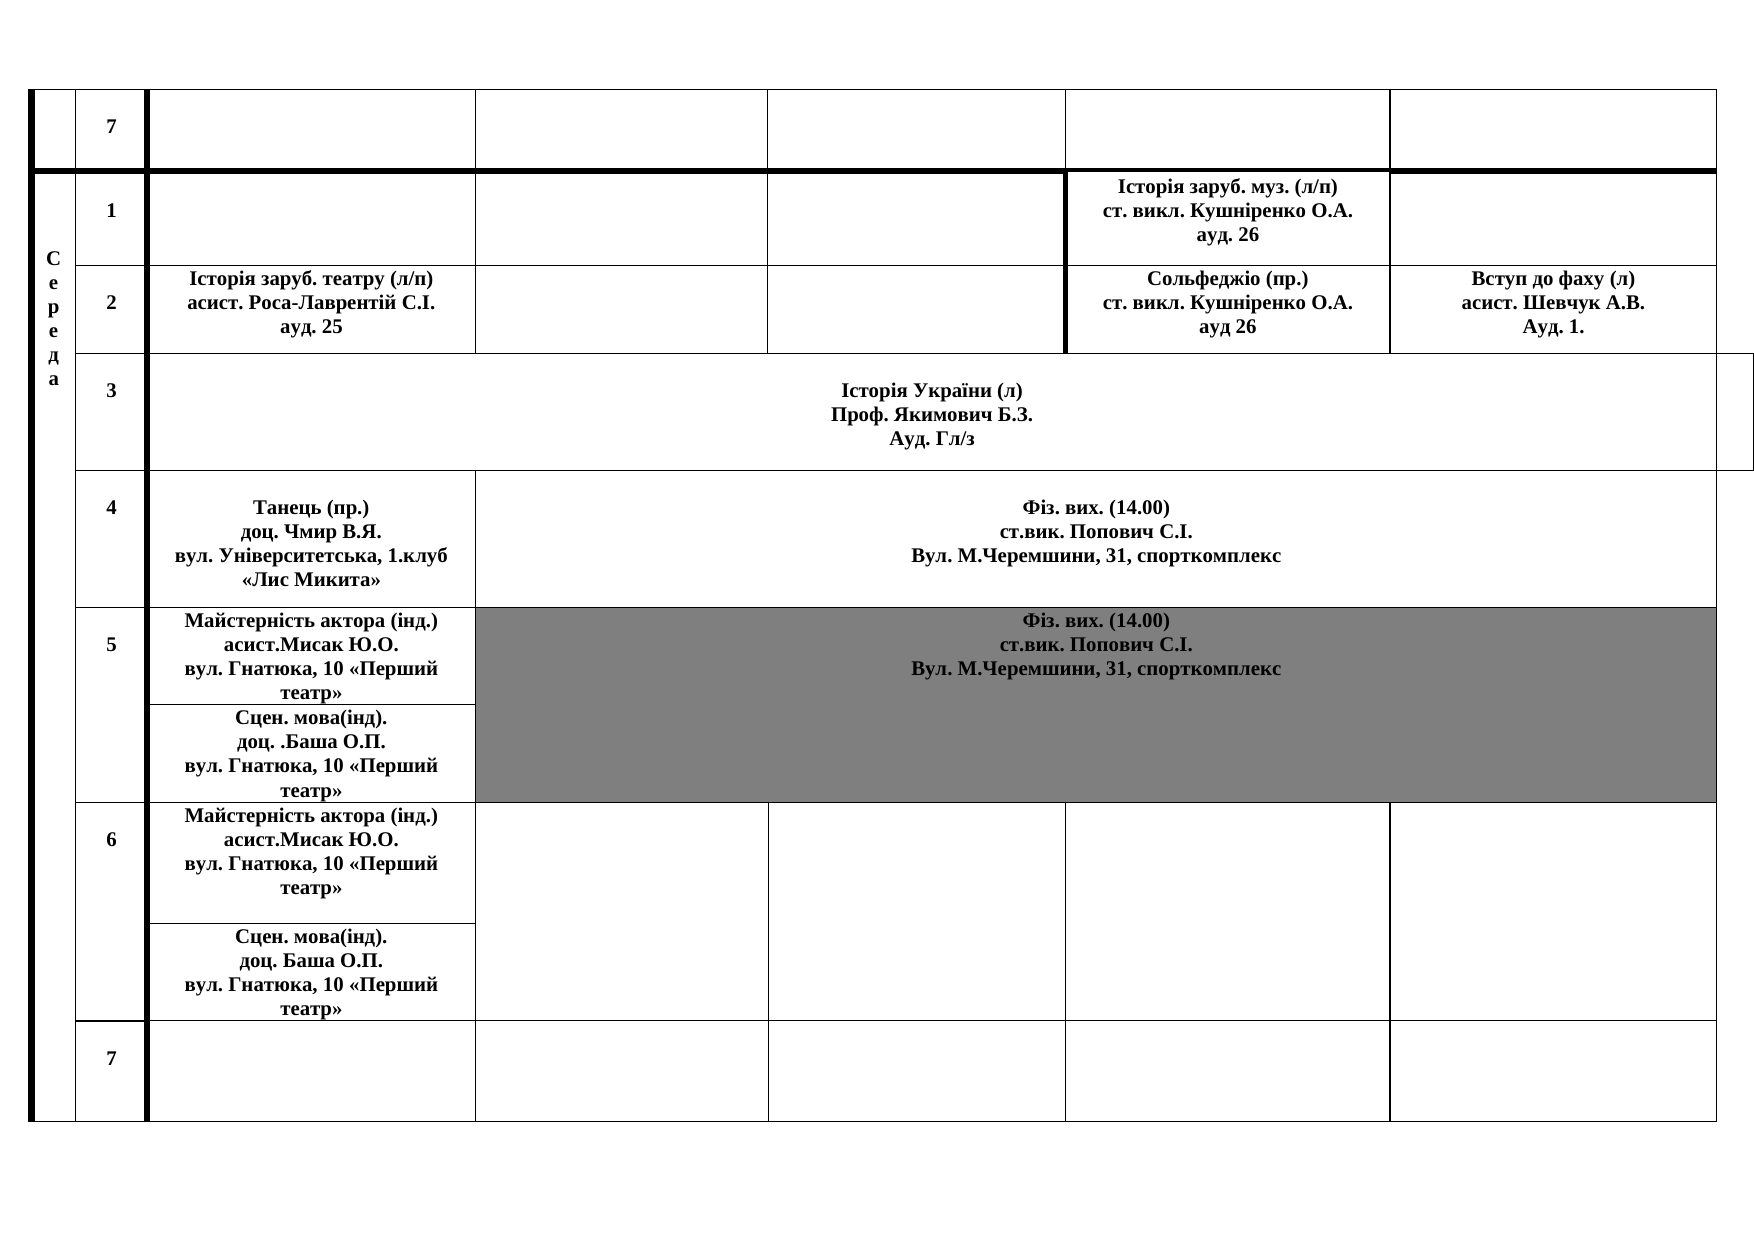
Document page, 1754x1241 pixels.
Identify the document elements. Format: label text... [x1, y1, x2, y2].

table_cell Майстерність актора (інд.) асист.Мисак Ю.О. вул. Гнатюка, 10 «Перший театр» [150, 803, 475, 923]
table_cell [476, 803, 768, 1020]
table_cell 3 [76, 354, 144, 469]
table_cell [476, 174, 767, 265]
table_cell Фіз. вих. (14.00) ст.вик. Попович С.І. Вул. М.Черемшини, 31, спорткомплекс [476, 471, 1716, 607]
table_cell [768, 174, 1063, 265]
table_cell [769, 1021, 1065, 1121]
table_cell Вступ до фаху (л) асист. Шевчук А.В. Ауд. 1. [1391, 266, 1716, 353]
table_cell Історія заруб. театру (л/п) асист. Роса-Лаврентій С.І. ауд. 25 [150, 266, 475, 353]
table_cell 7 [76, 90, 144, 167]
table_cell 2 [76, 266, 144, 353]
table_cell [476, 266, 767, 353]
table_cell С е р е д а [35, 174, 75, 1121]
table_cell Фіз. вих. (14.00) ст.вик. Попович С.І. Вул. М.Черемшини, 31, спорткомплекс [476, 608, 1716, 802]
table_cell [1066, 803, 1389, 1020]
table_cell Майстерність актора (інд.) асист.Мисак Ю.О. вул. Гнатюка, 10 «Перший театр» [150, 608, 475, 704]
table_cell Танець (пр.) доц. Чмир В.Я. вул. Університетська, 1.клуб «Лис Микита» [150, 471, 475, 607]
table_cell 4 [76, 471, 144, 607]
table_cell Історія України (л) Проф. Якимович Б.З. Ауд. Гл/з [150, 354, 1716, 469]
table_cell 7 [76, 1022, 144, 1121]
table_cell [150, 90, 475, 167]
table_cell 6 [76, 803, 144, 1020]
table_cell [1391, 174, 1716, 265]
table_cell [1391, 803, 1716, 1020]
table_cell [768, 266, 1063, 353]
table_cell [1717, 354, 1753, 469]
table_cell [1391, 1021, 1716, 1121]
table_cell 5 [76, 608, 144, 802]
table_cell [476, 90, 767, 167]
table_cell [769, 803, 1065, 1020]
table_cell [150, 1021, 475, 1121]
table_cell Сольфеджіо (пр.) ст. викл. Кушніренко О.А. ауд 26 [1068, 266, 1389, 353]
table_cell Сцен. мова(інд). доц. .Баша О.П. вул. Гнатюка, 10 «Перший театр» [150, 705, 475, 802]
table_cell [150, 174, 475, 265]
table_cell [1066, 1021, 1389, 1121]
table_cell [1066, 90, 1389, 167]
table_cell Історія заруб. муз. (л/п) ст. викл. Кушніренко О.А. ауд. 26 [1068, 172, 1389, 265]
table_cell Сцен. мова(інд). доц. Баша О.П. вул. Гнатюка, 10 «Перший театр» [150, 924, 475, 1020]
table_cell [1391, 90, 1716, 167]
table_cell [768, 90, 1065, 167]
table_cell 1 [76, 174, 144, 265]
table_cell [476, 1021, 768, 1121]
